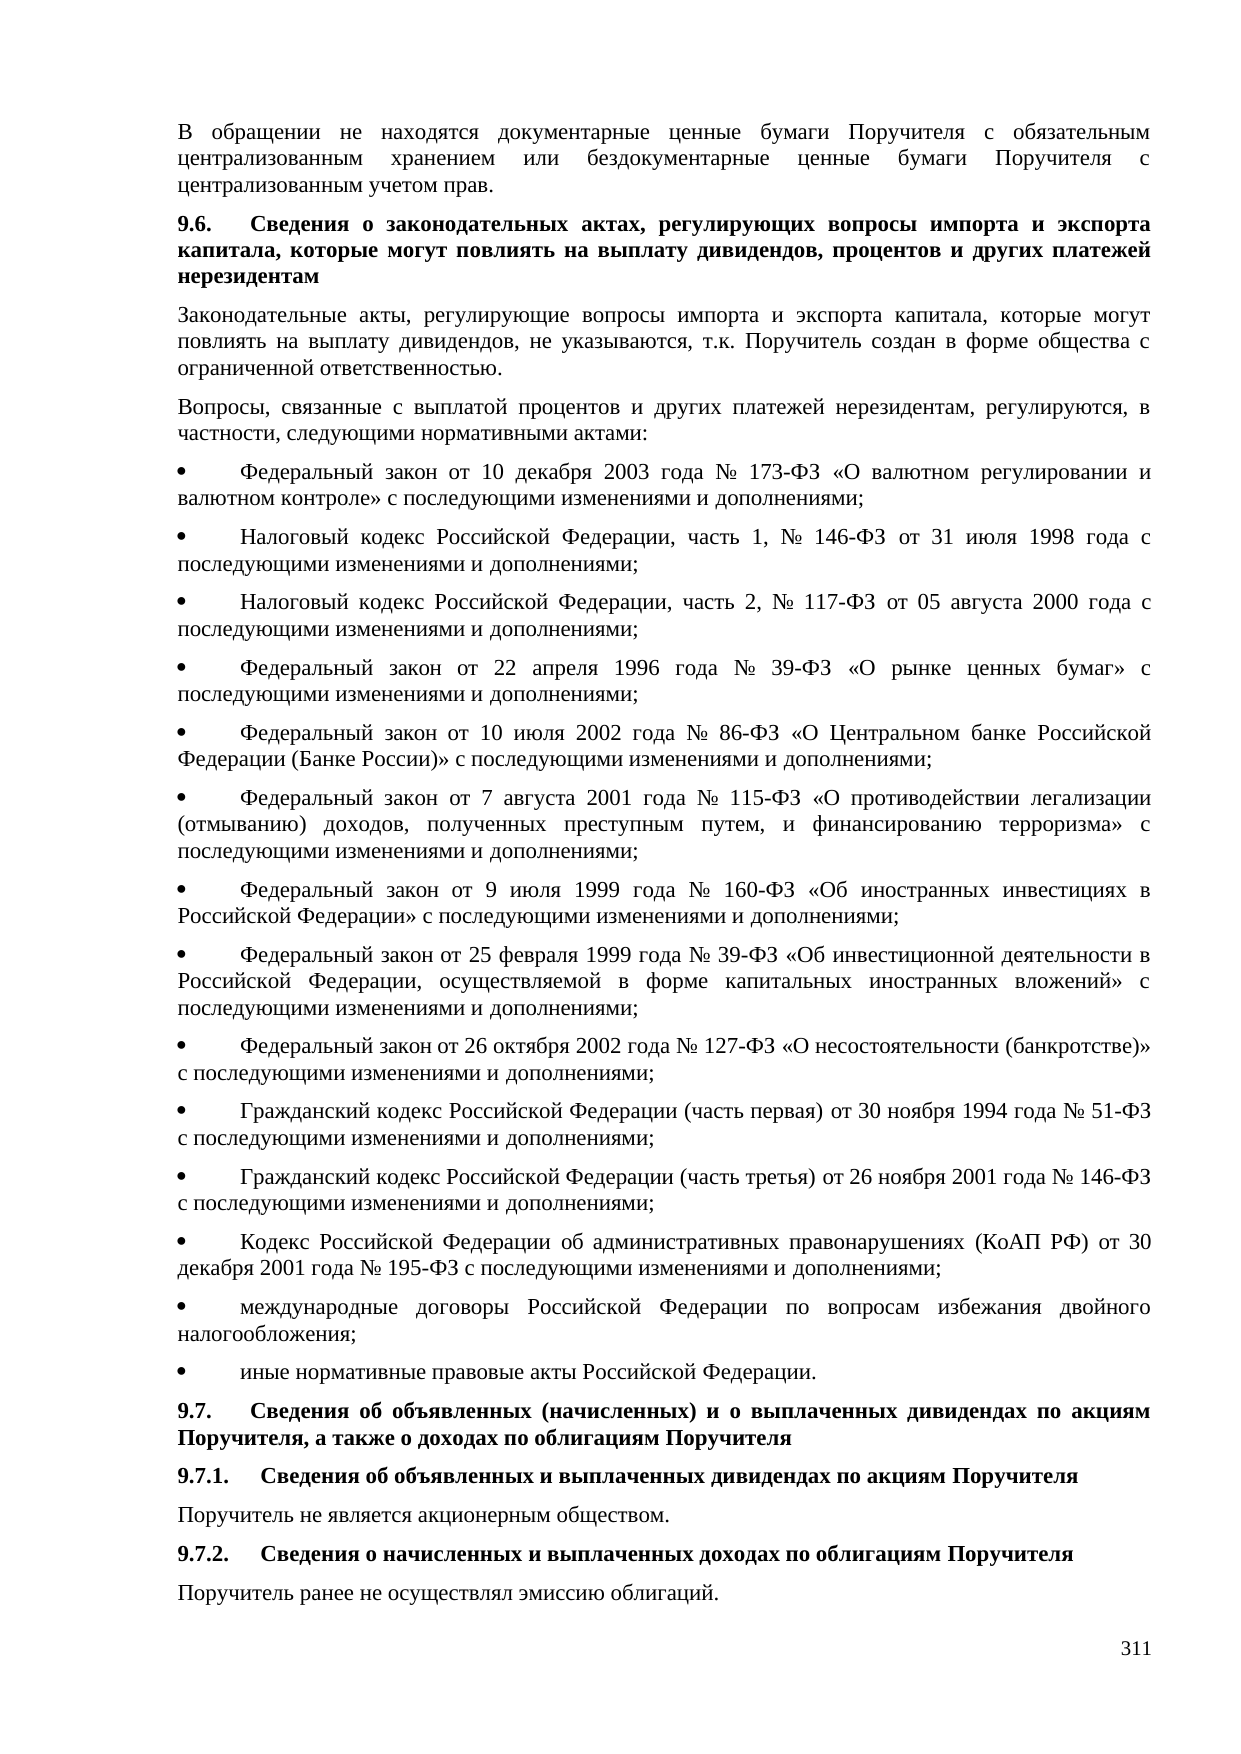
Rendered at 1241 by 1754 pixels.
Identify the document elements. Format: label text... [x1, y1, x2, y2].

list Налоговый кодекс Российской Федерации, часть 2, № 117-ФЗ от 05 августа 2000 года с последующими изменениями и дополнениями; [177, 588, 1152, 641]
list Налоговый кодекс Российской Федерации, часть 1, № 146-ФЗ от 31 июля 1998 года с последующими изменениями и дополнениями; [177, 523, 1152, 576]
text Поручитель не является акционерным обществом. [177, 1501, 1152, 1528]
text Вопросы, связанные с выплатой процентов и других платежей нерезидентам, регулируются, в частности, следующими нормативными актами: [177, 393, 1152, 446]
list Федеральный закон от 25 февраля 1999 года № 39-ФЗ «Об инвестиционной деятельности в Российской Федерации, осуществляемой в форме капитальных иностранных вложений» с последующими изменениями и дополнениями; [177, 941, 1152, 1020]
list Сведения об объявленных и выплаченных дивидендах по акциям Поручителя [177, 1462, 1152, 1489]
list Сведения об объявленных (начисленных) и о выплаченных дивидендах по акциям Поручителя, а также о доходах по облигациям Поручителя [177, 1397, 1152, 1450]
list Федеральный закон от 9 июля 1999 года № 160-ФЗ «Об иностранных инвестициях в Российской Федерации» с последующими изменениями и дополнениями; [177, 876, 1152, 928]
text Законодательные акты, регулирующие вопросы импорта и экспорта капитала, которые могут повлиять на выплату дивидендов, не указываются, т.к. Поручитель создан в форме общества с ограниченной ответственностью. [177, 301, 1152, 380]
list Федеральный закон от 26 октября 2002 года № 127-ФЗ «О несостоятельности (банкротстве)» с последующими изменениями и дополнениями; [177, 1032, 1152, 1085]
list иные нормативные правовые акты Российской Федерации. [177, 1358, 1152, 1385]
list Сведения о законодательных актах, регулирующих вопросы импорта и экспорта капитала, которые могут повлиять на выплату дивидендов, процентов и других платежей нерезидентам [177, 210, 1152, 289]
list Гражданский кодекс Российской Федерации (часть первая) от 30 ноября 1994 года № 51-ФЗ с последующими изменениями и дополнениями; [177, 1098, 1152, 1150]
text Поручитель ранее не осуществлял эмиссию облигаций. [177, 1579, 1152, 1605]
list Федеральный закон от 10 июля 2002 года № 86-ФЗ «О Центральном банке Российской Федерации (Банке России)» с последующими изменениями и дополнениями; [177, 719, 1152, 772]
list Федеральный закон от 7 августа 2001 года № 115-ФЗ «О противодействии легализации (отмыванию) доходов, полученных преступным путем, и финансированию терроризма» с последующими изменениями и дополнениями; [177, 784, 1152, 863]
list Федеральный закон от 22 апреля 1996 года № 39-ФЗ «О рынке ценных бумаг» с последующими изменениями и дополнениями; [177, 654, 1152, 706]
list Кодекс Российской Федерации об административных правонарушениях (КоАП РФ) от 30 декабря 2001 года № 195-ФЗ с последующими изменениями и дополнениями; [177, 1228, 1152, 1281]
list Сведения о начисленных и выплаченных доходах по облигациям Поручителя [177, 1540, 1152, 1567]
list международные договоры Российской Федерации по вопросам избежания двойного налогообложения; [177, 1293, 1152, 1346]
text В обращении не находятся документарные ценные бумаги Поручителя с обязательным централизованным хранением или бездокументарные ценные бумаги Поручителя с централизованным учетом прав. [177, 118, 1152, 197]
list Федеральный закон от 10 декабря 2003 года № 173-ФЗ «О валютном регулировании и валютном контроле» с последующими изменениями и дополнениями; [177, 458, 1152, 511]
list Гражданский кодекс Российской Федерации (часть третья) от 26 ноября 2001 года № 146-ФЗ с последующими изменениями и дополнениями; [177, 1163, 1152, 1216]
